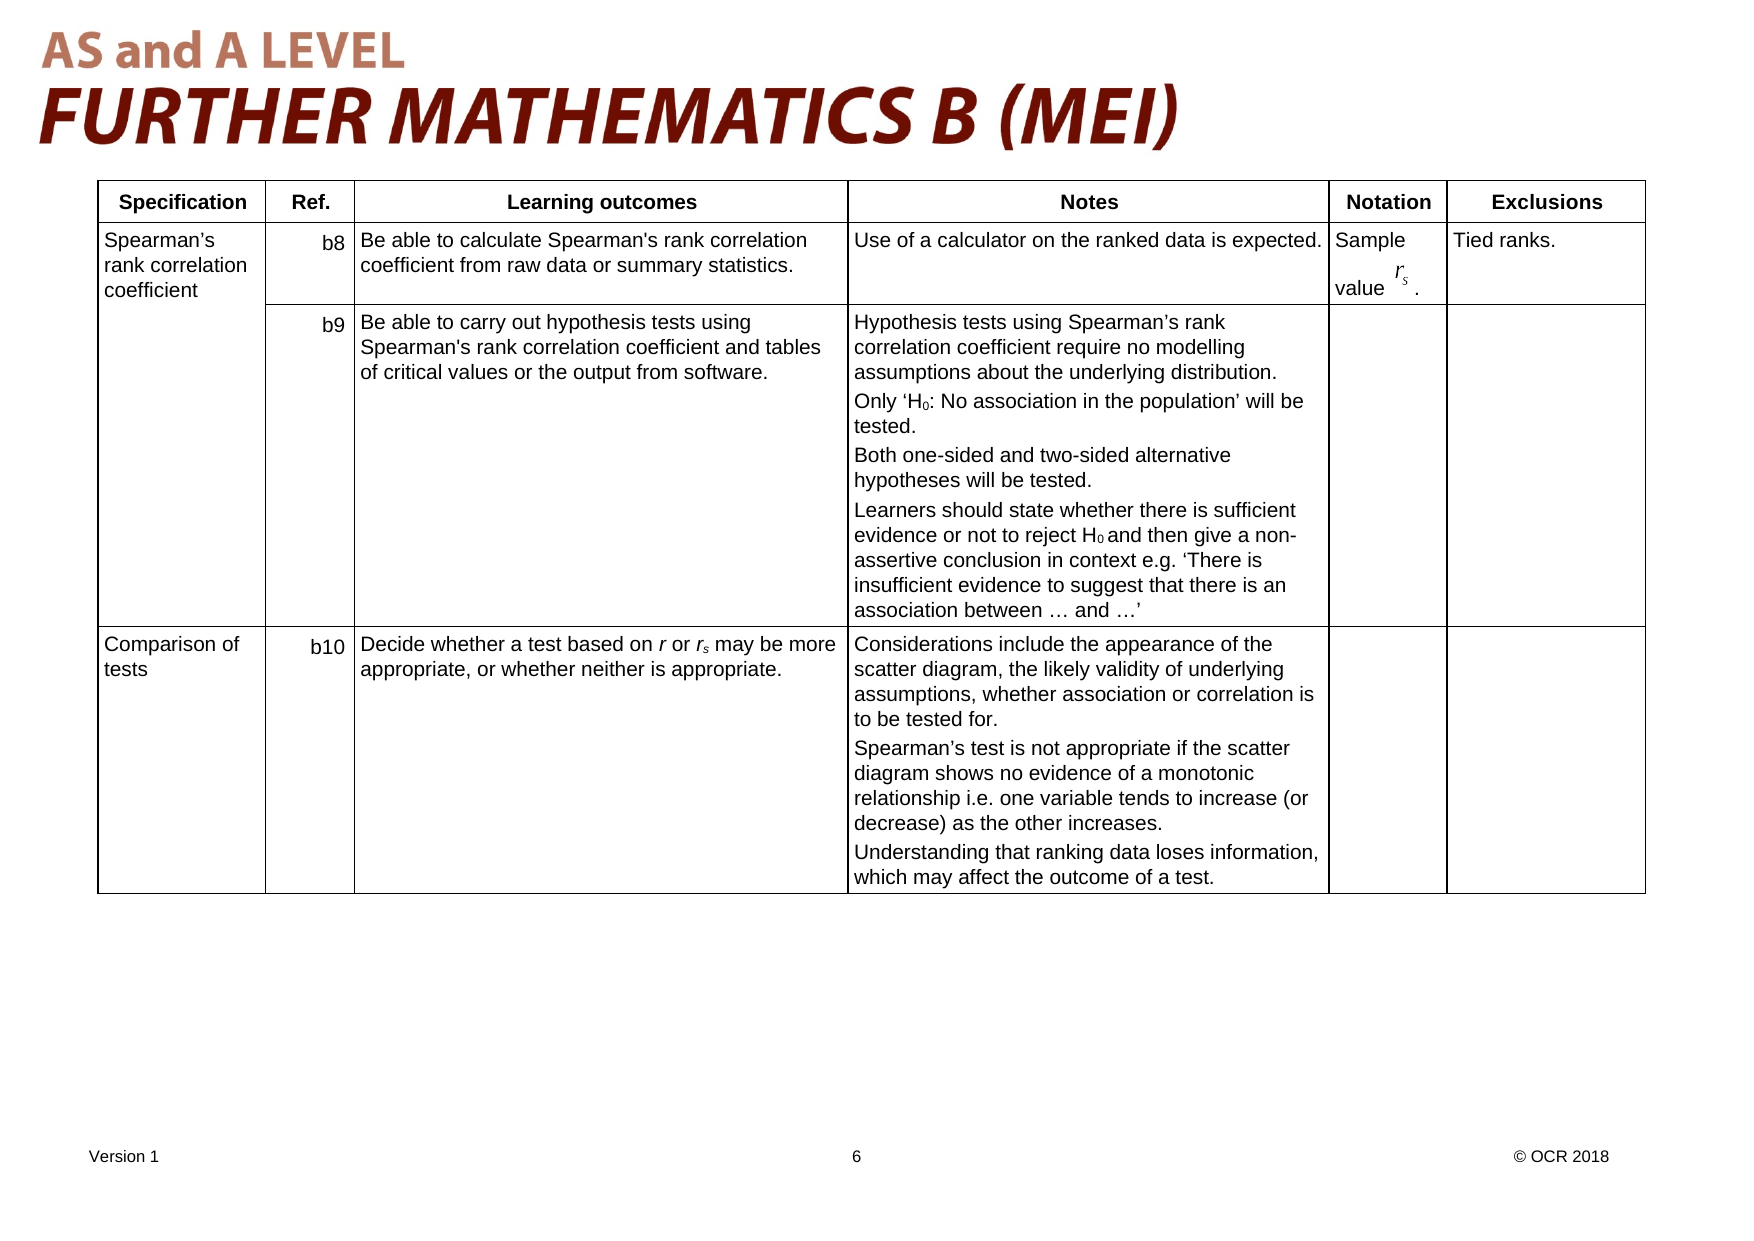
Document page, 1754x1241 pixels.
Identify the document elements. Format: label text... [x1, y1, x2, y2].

table_cell Comparison of tests [99, 627, 265, 893]
table_cell Considerations include the appearance of the scatter diagram, the likely validity of underlying assumptions, whether association or correlation is to be tested for. Spearman’s test is not appropriate if the scatter diagram shows no evidence of a monotonic relationship i.e. one variable tends to increase (or decrease) as the other increases. Understanding that ranking data loses information, which may affect the outcome of a test. [849, 627, 1328, 893]
table_cell [1448, 627, 1645, 893]
table_header Exclusions [1448, 181, 1645, 222]
table_cell Spearman’s rank correlation coefficient [99, 223, 265, 626]
table_cell Sample value . [1330, 223, 1446, 304]
table_cell b10 [266, 627, 354, 893]
table_cell b8 [266, 223, 354, 304]
table_cell Be able to carry out hypothesis tests using Spearman's rank correlation coefficient and tables of critical values or the output from software. [355, 305, 847, 626]
table_header Notes [849, 181, 1328, 222]
table_header Specification [99, 181, 265, 222]
table_cell Be able to calculate Spearman's rank correlation coefficient from raw data or summary statistics. [355, 223, 847, 304]
table_cell Decide whether a test based on r or rs may be more appropriate, or whether neither is appropriate. [355, 627, 847, 893]
table_cell Tied ranks. [1448, 223, 1645, 304]
picture [0, 3, 1751, 178]
table_header Notation [1330, 181, 1446, 222]
table_cell [1330, 305, 1446, 626]
table_cell [1448, 305, 1645, 626]
table_cell [1330, 627, 1446, 893]
table_header Ref. [266, 181, 354, 222]
table_cell Use of a calculator on the ranked data is expected. [849, 223, 1328, 304]
table_cell b9 [266, 305, 354, 626]
table_header Learning outcomes [355, 181, 847, 222]
table_cell Hypothesis tests using Spearman’s rank correlation coefficient require no modelling assumptions about the underlying distribution. Only ‘H0: No association in the population’ will be tested. Both one-sided and two-sided alternative hypotheses will be tested. Learners should state whether there is sufficient evidence or not to reject H0 and then give a non-assertive conclusion in context e.g. ‘There is insufficient evidence to suggest that there is an association between … and …’ [849, 305, 1328, 626]
